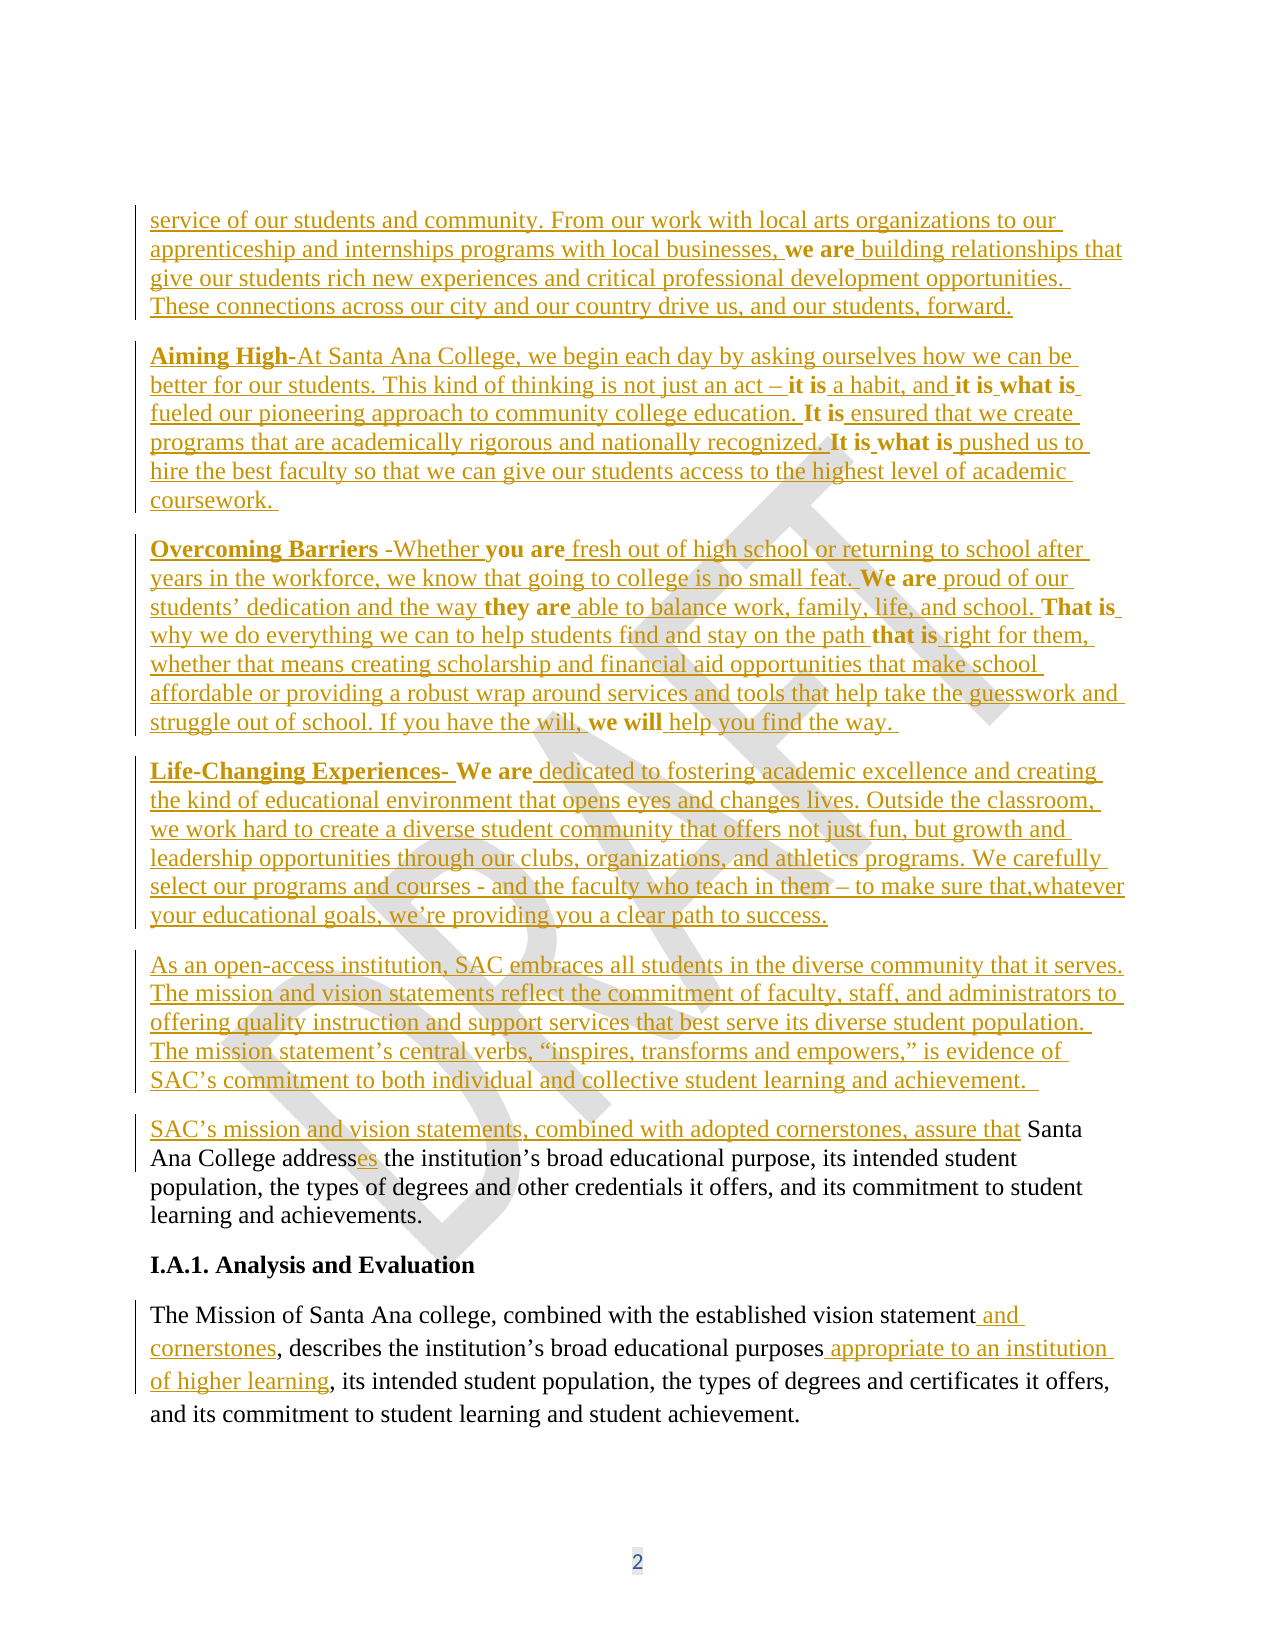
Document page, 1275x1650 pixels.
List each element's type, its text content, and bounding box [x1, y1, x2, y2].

text it isit iswhat isIt isIt iswhat is [150, 341, 1125, 513]
text I.A.1. Analysis and Evaluation [150, 1250, 1125, 1279]
text you areWe arethey areThat isthat iswe will [150, 534, 1125, 703]
text you areWe arethey areThat isthat iswe will [150, 704, 1125, 736]
text The Mission of Santa Ana college, combined with the established vision statement, describes the institution’s broad educational purposes, its intended student population, the types of degrees and certificates it offers, and its commitment to student learning and student achievement. [150, 1300, 1125, 1427]
text We are [150, 898, 1125, 929]
text We are [150, 756, 1125, 896]
text That iswe are [150, 205, 1125, 320]
text Santa Ana College address the institution’s broad educational purpose, its intended student population, the types of degrees and other credentials it offers, and its commitment to student learning and achievements. [150, 1114, 1125, 1229]
